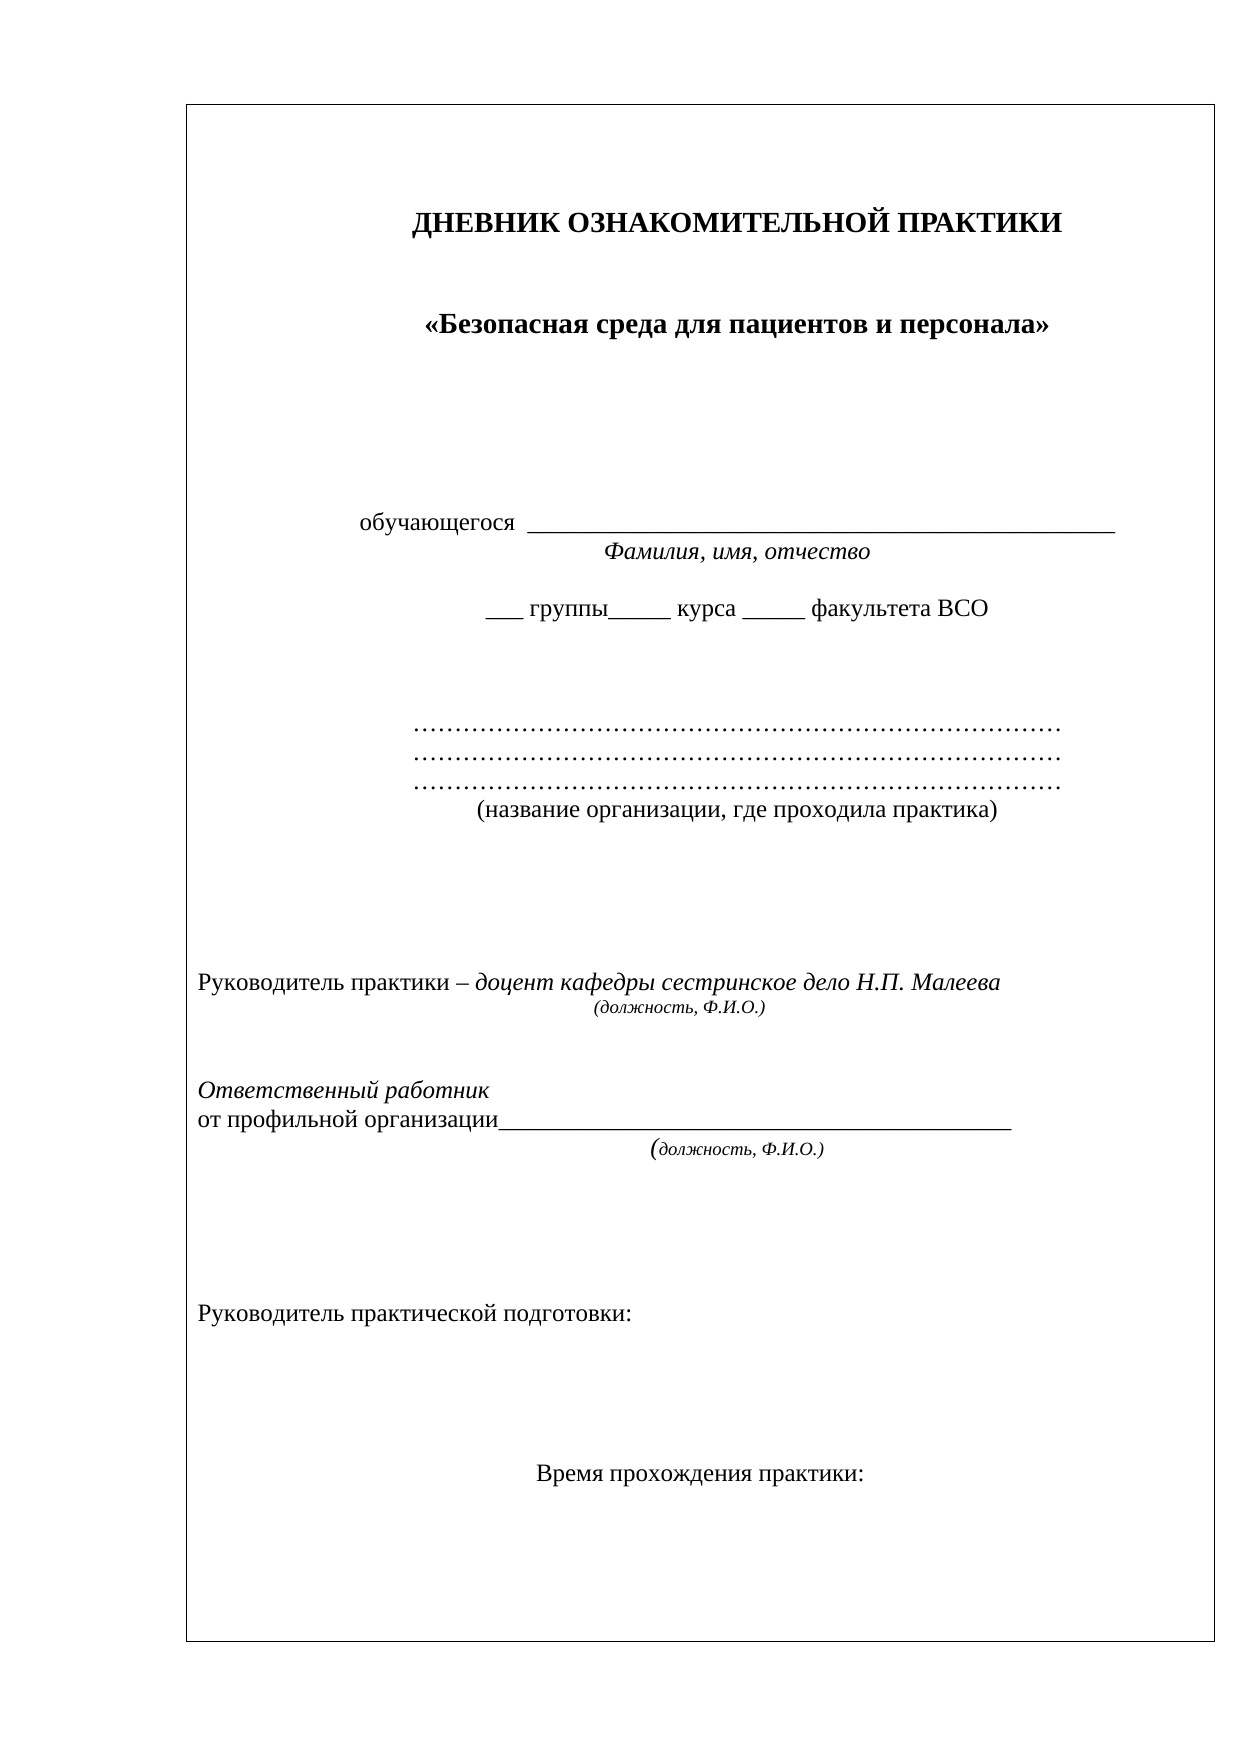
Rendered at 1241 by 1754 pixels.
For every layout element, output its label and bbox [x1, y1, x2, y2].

table_header [187, 105, 1214, 1641]
